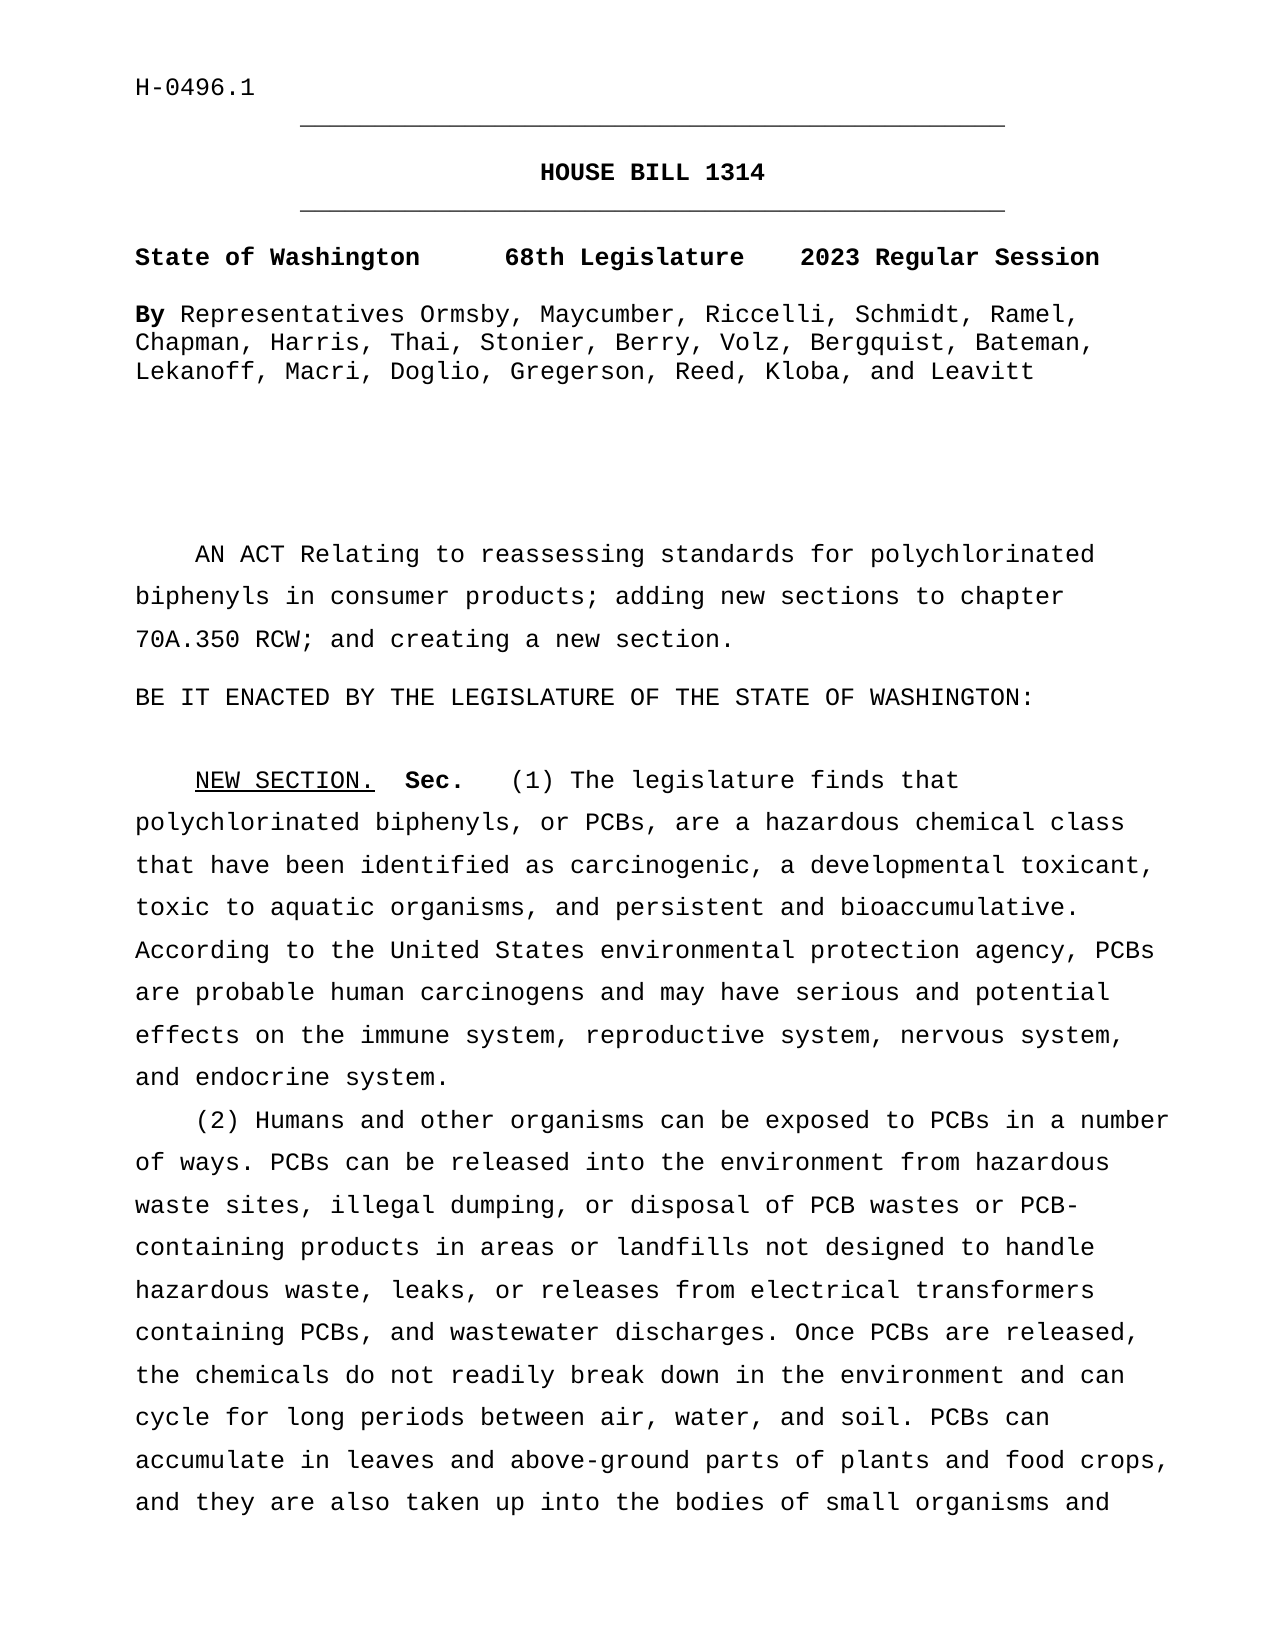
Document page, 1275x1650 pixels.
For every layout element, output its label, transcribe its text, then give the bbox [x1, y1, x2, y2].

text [135, 1094, 1170, 1519]
text By Representatives Ormsby, Maycumber, Riccelli, Schmidt, Ramel, Chapman, Harris, Thai, Stonier, Berry, Volz, Bergquist, Bateman, Lekanoff, Macri, Doglio, Gregerson, Reed, Kloba, and Leavitt [135, 302, 1170, 387]
text NEW SECTION. Sec. (1) The legislature finds that polychlorinated biphenyls, or PCBs, are a hazardous chemical class that have been identified as carcinogenic, a developmental toxicant, toxic to aquatic organisms, and persistent and bioaccumulative. According to the United States environmental protection agency, PCBs are probable human carcinogens and may have serious and potential effects on the immune system, reproductive system, nervous system, and endocrine system. [135, 754, 1170, 1094]
text HOUSE BILL 1314 [135, 160, 1170, 188]
text AN ACT Relating to reassessing standards for polychlorinated biphenyls in consumer products; adding new sections to chapter 70A.350 RCW; and creating a new section. [135, 528, 1170, 656]
text State of Washington 68th Legislature 2023 Regular Session [135, 245, 1170, 273]
text _______________________________________________ [135, 103, 1170, 132]
text _______________________________________________ [135, 188, 1170, 217]
text H-0496.1 [135, 75, 1170, 103]
text BE IT ENACTED BY THE LEGISLATURE OF THE STATE OF WASHINGTON: [135, 684, 1170, 712]
